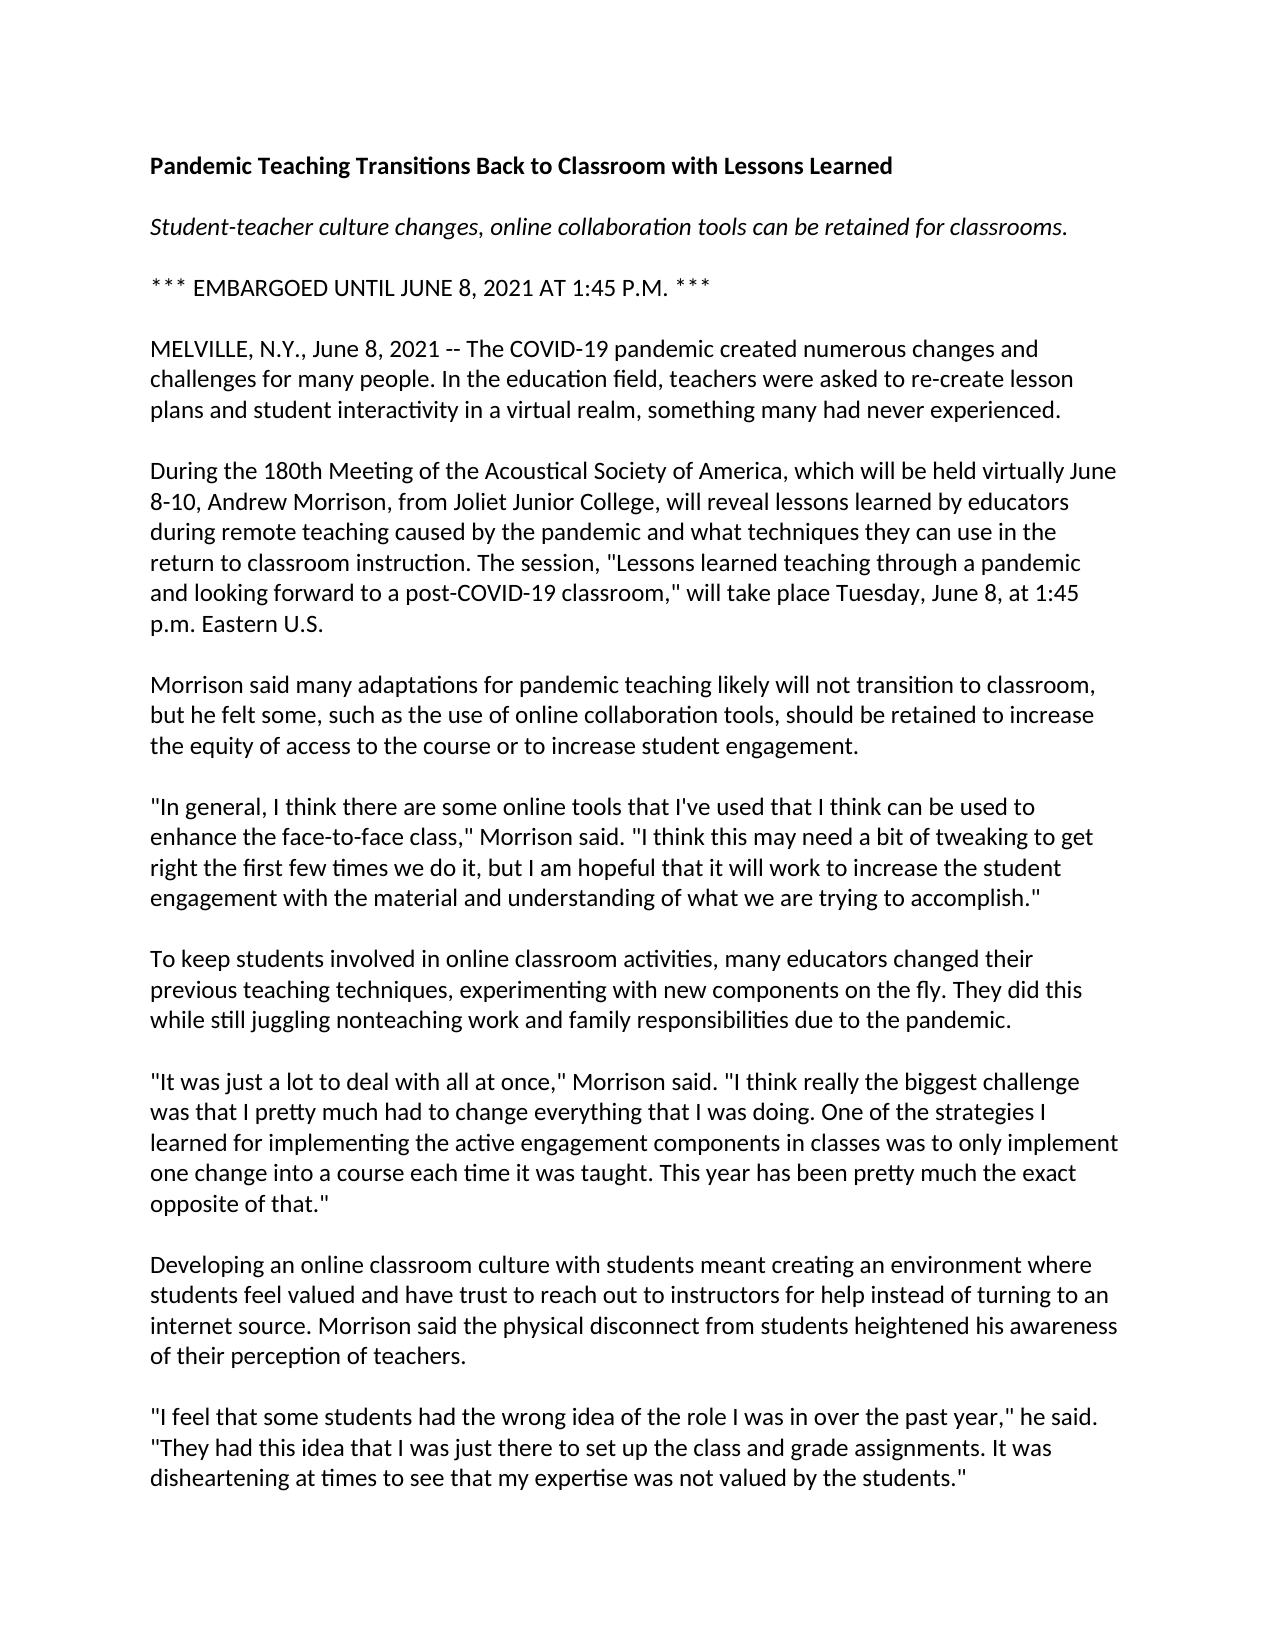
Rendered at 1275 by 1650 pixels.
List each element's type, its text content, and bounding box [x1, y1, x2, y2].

text Developing an online classroom culture with students meant creating an environment where students feel valued and have trust to reach out to instructors for help instead of turning to an internet source. Morrison said the physical disconnect from students heightened his awareness of their perception of teachers. [150, 1249, 1125, 1371]
text "I feel that some students had the wrong idea of the role I was in over the past year," he said. "They had this idea that I was just there to set up the class and grade assignments. It was disheartening at times to see that my expertise was not valued by the students." [150, 1401, 1125, 1493]
text During the 180th Meeting of the Acoustical Society of America, which will be held virtually June 8-10, Andrew Morrison, from Joliet Junior College, will reveal lessons learned by educators during remote teaching caused by the pandemic and what techniques they can use in the return to classroom instruction. The session, "Lessons learned teaching through a pandemic and looking forward to a post-COVID-19 classroom," will take place Tuesday, June 8, at 1:45 p.m. Eastern U.S. [150, 455, 1125, 638]
text To keep students involved in online classroom activities, many educators changed their previous teaching techniques, experimenting with new components on the fly. They did this while still juggling nonteaching work and family responsibilities due to the pandemic. [150, 943, 1125, 1035]
text "It was just a lot to deal with all at once," Morrison said. "I think really the biggest challenge was that I pretty much had to change everything that I was doing. One of the strategies I learned for implementing the active engagement components in classes was to only implement one change into a course each time it was taught. This year has been pretty much the exact opposite of that." [150, 1066, 1125, 1218]
text Morrison said many adaptations for pandemic teaching likely will not transition to classroom, but he felt some, such as the use of online collaboration tools, should be retained to increase the equity of access to the course or to increase student engagement. [150, 669, 1125, 760]
text "In general, I think there are some online tools that I've used that I think can be used to enhance the face-to-face class," Morrison said. "I think this may need a bit of tweaking to get right the first few times we do it, but I am hopeful that it will work to increase the student engagement with the material and understanding of what we are trying to accomplish." [150, 791, 1125, 913]
text Pandemic Teaching Transitions Back to Classroom with Lessons Learned [150, 150, 1125, 181]
text Student-teacher culture changes, online collaboration tools can be retained for classrooms. [150, 211, 1125, 242]
text MELVILLE, N.Y., June 8, 2021 -- The COVID-19 pandemic created numerous changes and challenges for many people. In the education field, teachers were asked to re-create lesson plans and student interactivity in a virtual realm, something many had never experienced. [150, 333, 1125, 425]
text *** EMBARGOED UNTIL JUNE 8, 2021 AT 1:45 P.M. *** [150, 272, 1125, 303]
